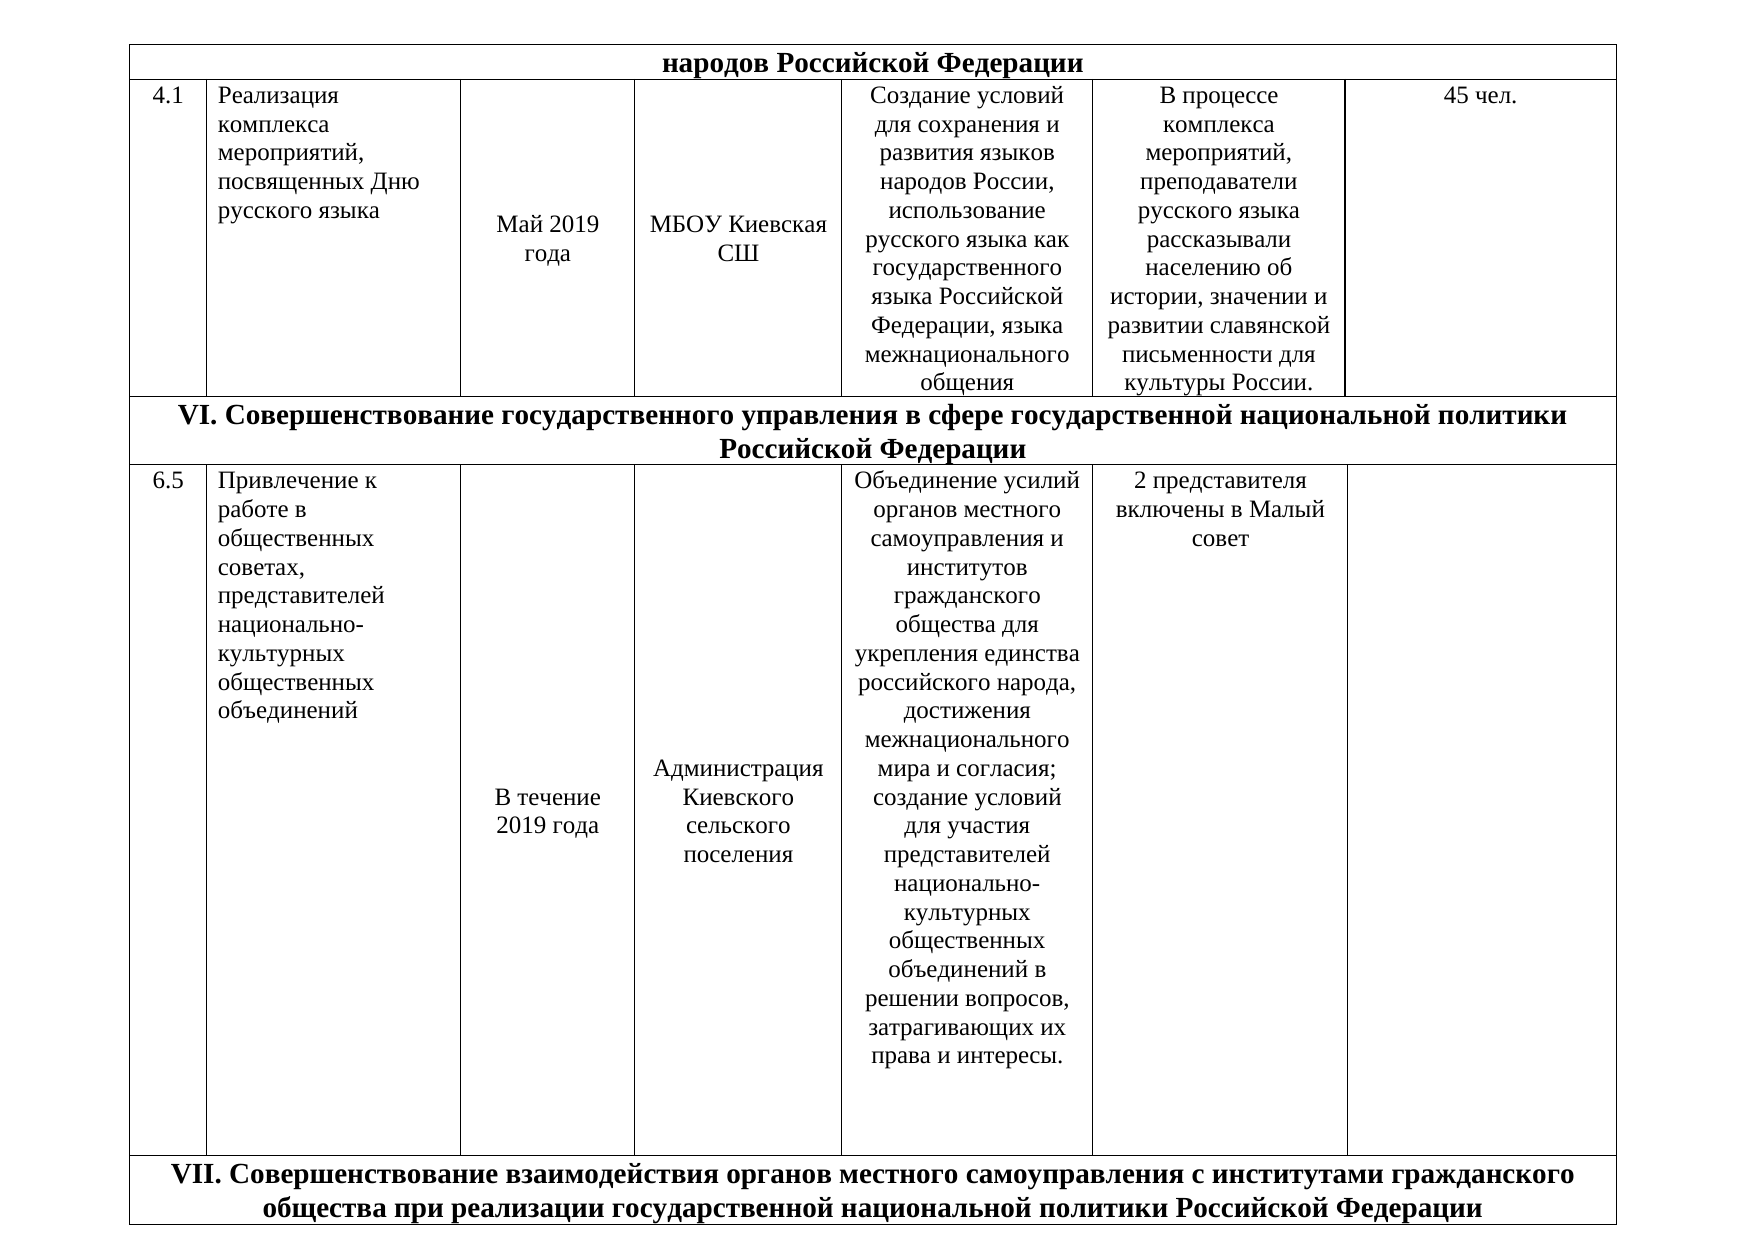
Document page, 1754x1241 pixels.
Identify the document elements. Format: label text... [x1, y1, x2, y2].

table_cell 4.1 [130, 80, 206, 396]
table_cell VI. Совершенствование государственного управления в сфере государственной национальной политики Российской Федерации [130, 397, 1616, 464]
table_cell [130, 45, 1616, 79]
table_cell 45 чел. [1346, 80, 1616, 396]
table_cell Май 2019 года [461, 80, 634, 396]
table_cell 6.5 [130, 465, 206, 1155]
table_cell МБОУ Киевская СШ [635, 80, 841, 396]
table_cell Привлечение к работе в общественных советах, представителей национально-культурных общественных объединений [207, 465, 460, 1155]
table_cell В процессе комплекса мероприятий, преподаватели русского языка рассказывали населению об истории, значении и развитии славянской письменности для культуры России. [1093, 80, 1344, 396]
table_cell VII. Совершенствование взаимодействия органов местного самоуправления с институтами гражданского общества при реализации государственной национальной политики Российской Федерации [130, 1156, 1616, 1223]
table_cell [635, 465, 841, 1155]
table_cell Создание условий для сохранения и развития языков народов России, использование русского языка как государственного языка Российской Федерации, языка межнационального общения [842, 80, 1092, 396]
table_cell 2 представителя включены в Малый совет [1093, 465, 1347, 1155]
table_cell Реализация комплекса мероприятий, посвященных Дню русского языка [207, 80, 460, 396]
table_cell Объединение усилий органов местного самоуправления и институтов гражданского общества для укрепления единства российского народа, достижения межнационального мира и согласия; создание условий для участия представителей национально-культурных общественных объединений в решении вопросов, затрагивающих их права и интересы. [842, 465, 1092, 1155]
table_cell В течение 2019 года [461, 465, 634, 1155]
table_cell [1348, 465, 1616, 1155]
